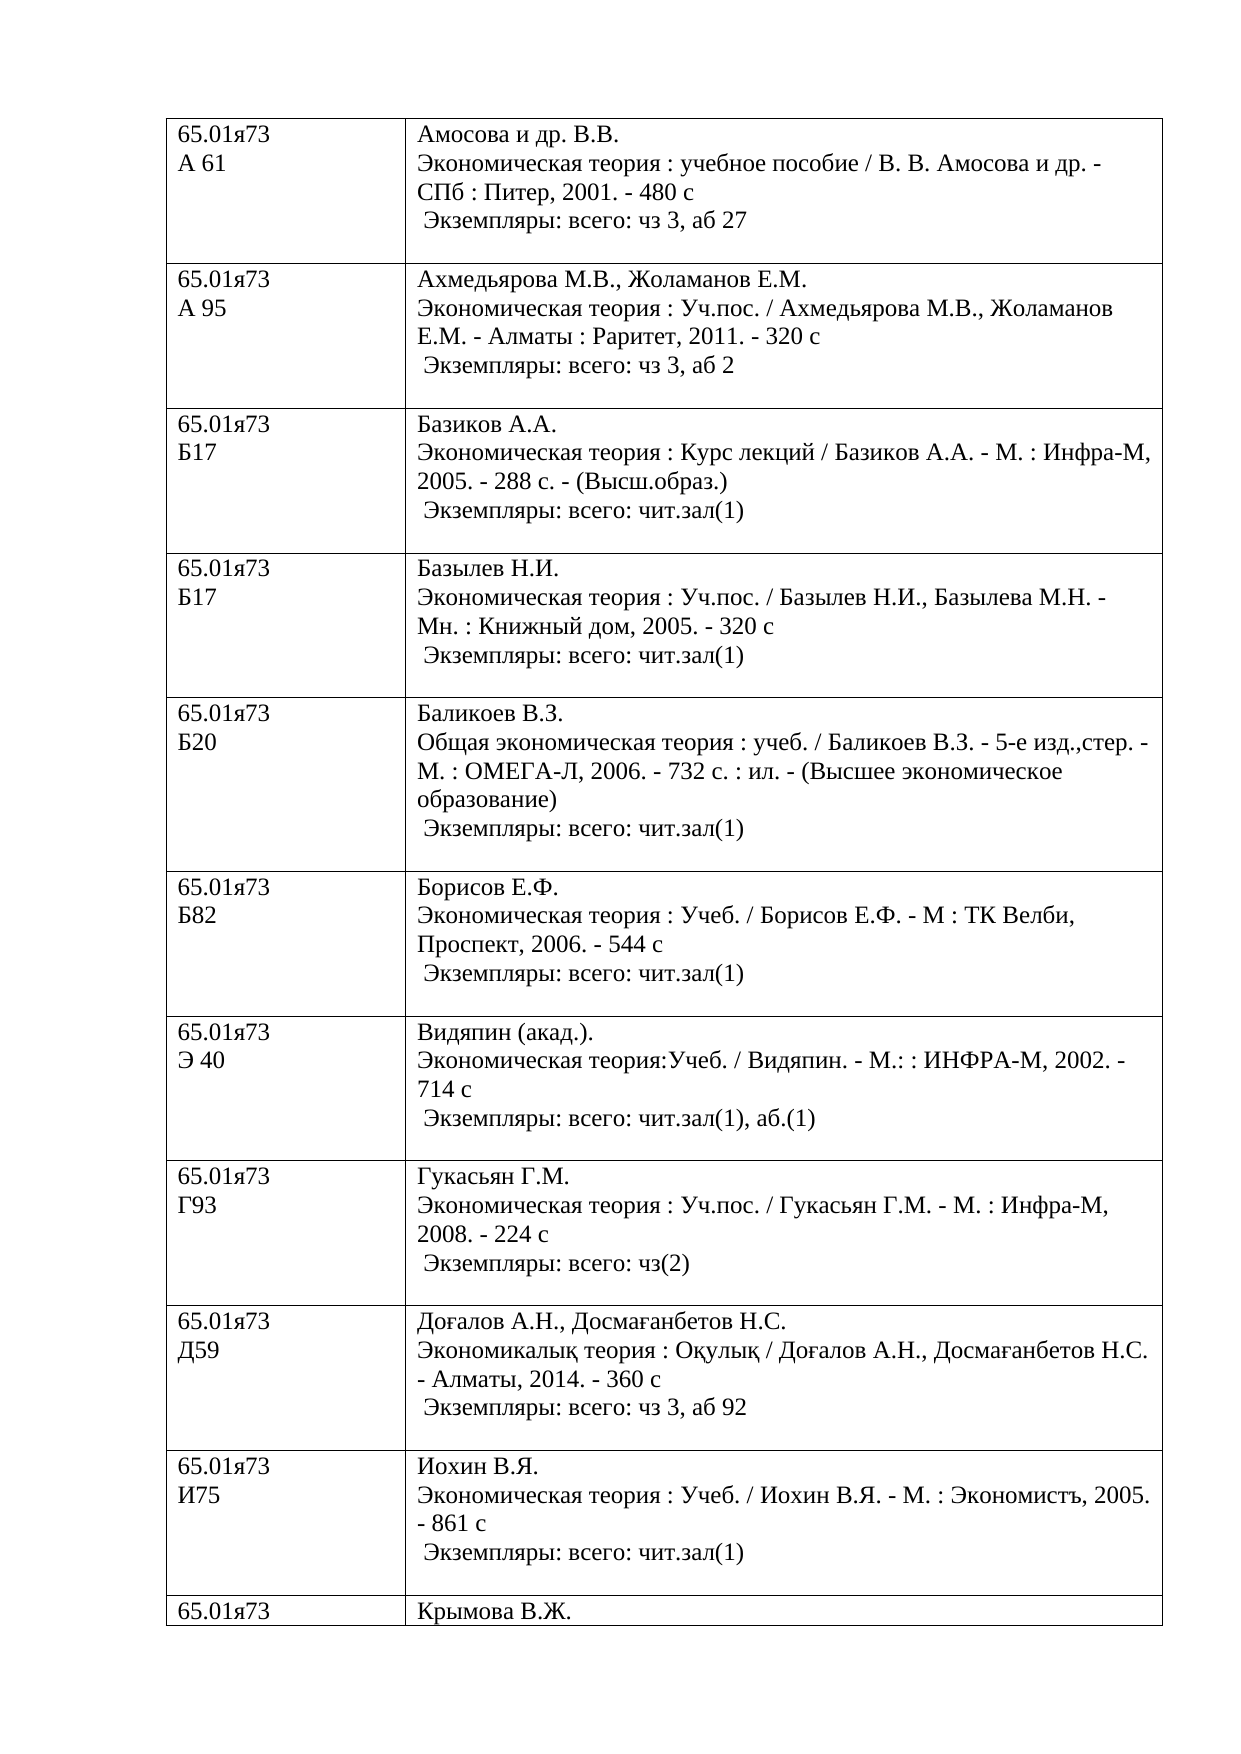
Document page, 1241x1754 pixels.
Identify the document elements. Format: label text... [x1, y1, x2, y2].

table_cell Борисов Е.Ф. Экономическая теория : Учеб. / Борисов Е.Ф. - М : ТК Велби, Проспект, 2006. - 544 с Экземпляры: всего: чит.зал(1) [406, 872, 1162, 1016]
table_cell Доғалов А.Н., Досмағанбетов Н.С. Экономикалық теория : Оқулық / Доғалов А.Н., Досмағанбетов Н.С. - Алматы, 2014. - 360 с Экземпляры: всего: чз 3, аб 92 [406, 1306, 1162, 1450]
table_cell 65.01я73 А 95 [167, 264, 405, 408]
table_cell Баликоев В.З. Общая экономическая теория : учеб. / Баликоев В.З. - 5-е изд.,стер. - М. : ОМЕГА-Л, 2006. - 732 с. : ил. - (Высшее экономическое образование) Экземпляры: всего: чит.зал(1) [406, 698, 1162, 871]
table_cell Базылев Н.И. Экономическая теория : Уч.пос. / Базылев Н.И., Базылева М.Н. - Мн. : Книжный дом, 2005. - 320 с Экземпляры: всего: чит.зал(1) [406, 554, 1162, 697]
table_cell 65.01я73 И75 [167, 1451, 405, 1595]
table_cell 65.01я73 Б17 [167, 554, 405, 697]
table_header Амосова и др. В.В. Экономическая теория : учебное пособие / В. В. Амосова и др. - СПб : Питер, 2001. - 480 с Экземпляры: всего: чз 3, аб 27 [406, 119, 1162, 263]
table_cell Ахмедьярова М.В., Жоламанов Е.М. Экономическая теория : Уч.пос. / Ахмедьярова М.В., Жоламанов Е.М. - Алматы : Раритет, 2011. - 320 с Экземпляры: всего: чз 3, аб 2 [406, 264, 1162, 408]
table_cell 65.01я73 Б20 [167, 698, 405, 871]
table_cell 65.01я73 Б82 [167, 872, 405, 1016]
table_cell 65.01я73 Э 40 [167, 1017, 405, 1160]
table_cell 65.01я73 К85 [167, 1596, 405, 1624]
table_cell 65.01я73 Б17 [167, 409, 405, 552]
table_cell Видяпин (акад.). Экономическая теория:Учеб. / Видяпин. - М.: : ИНФРА-М, 2002. - 714 с Экземпляры: всего: чит.зал(1), аб.(1) [406, 1017, 1162, 1160]
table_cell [406, 1596, 1162, 1624]
table_cell Гукасьян Г.М. Экономическая теория : Уч.пос. / Гукасьян Г.М. - М. : Инфра-М, 2008. - 224 с Экземпляры: всего: чз(2) [406, 1161, 1162, 1305]
table_cell 65.01я73 Д59 [167, 1306, 405, 1450]
table_cell Базиков А.А. Экономическая теория : Курс лекций / Базиков А.А. - М. : Инфра-М, 2005. - 288 с. - (Высш.образ.) Экземпляры: всего: чит.зал(1) [406, 409, 1162, 552]
table_cell 65.01я73 Г93 [167, 1161, 405, 1305]
table_header 65.01я73 А 61 [167, 119, 405, 263]
table_cell Иохин В.Я. Экономическая теория : Учеб. / Иохин В.Я. - М. : Экономистъ, 2005. - 861 с Экземпляры: всего: чит.зал(1) [406, 1451, 1162, 1595]
